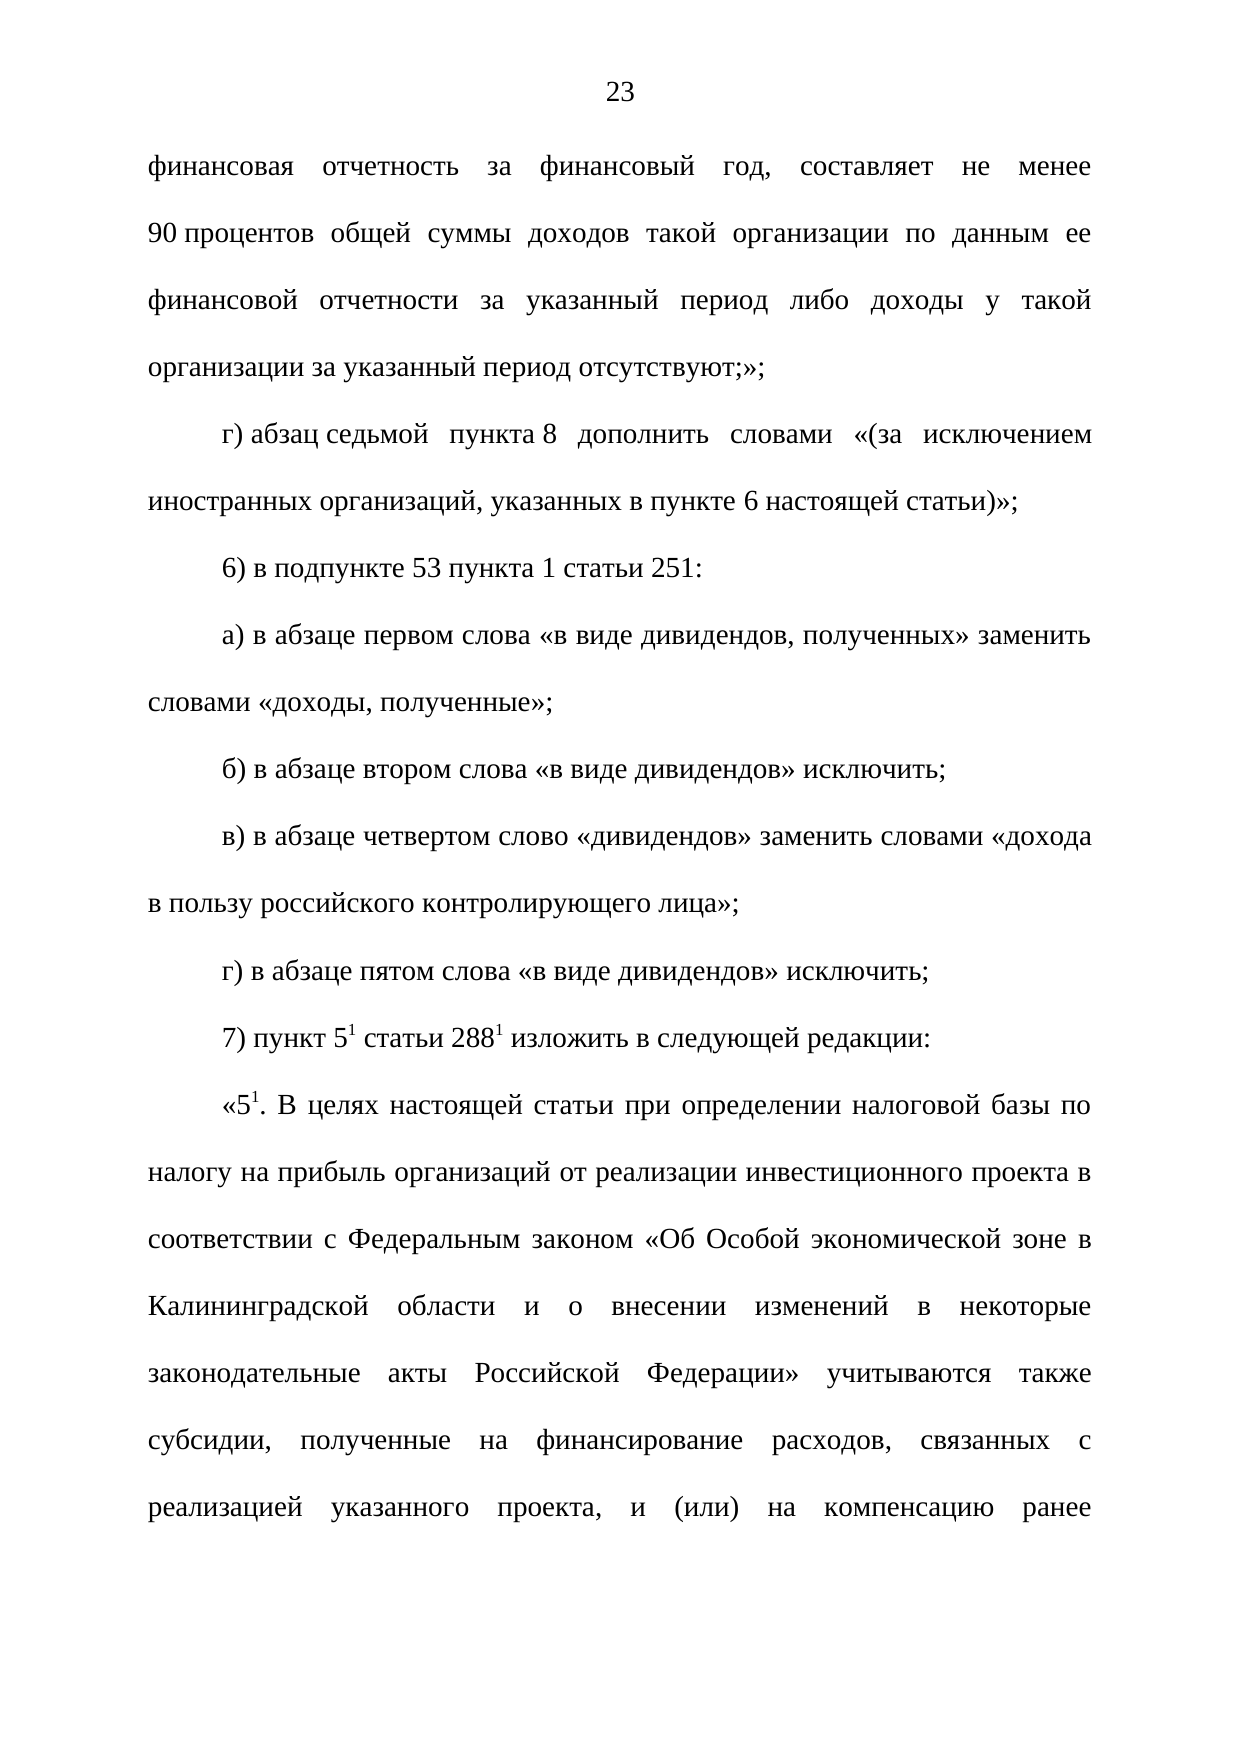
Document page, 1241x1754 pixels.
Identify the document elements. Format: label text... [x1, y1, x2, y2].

text в) в абзаце четвертом слово «дивидендов» заменить словами «дохода в пользу российского контролирующего лица»; [148, 818, 1092, 919]
text б) в абзаце втором слова «в виде дивидендов» исключить; [148, 751, 1092, 785]
text 6) в подпункте 53 пункта 1 статьи 251: [148, 550, 1092, 584]
text г) абзац седьмой пункта 8 дополнить словами «(за исключением иностранных организаций, указанных в пункте 6 настоящей статьи)»; [148, 416, 1092, 517]
text г) в абзаце пятом слова «в виде дивидендов» исключить; [148, 953, 1092, 986]
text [148, 1087, 1092, 1523]
text 7) пункт 51 статьи 2881 изложить в следующей редакции: [148, 1020, 1092, 1053]
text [148, 148, 1092, 382]
text а) в абзаце первом слова «в виде дивидендов, полученных» заменить словами «доходы, полученные»; [148, 617, 1092, 718]
